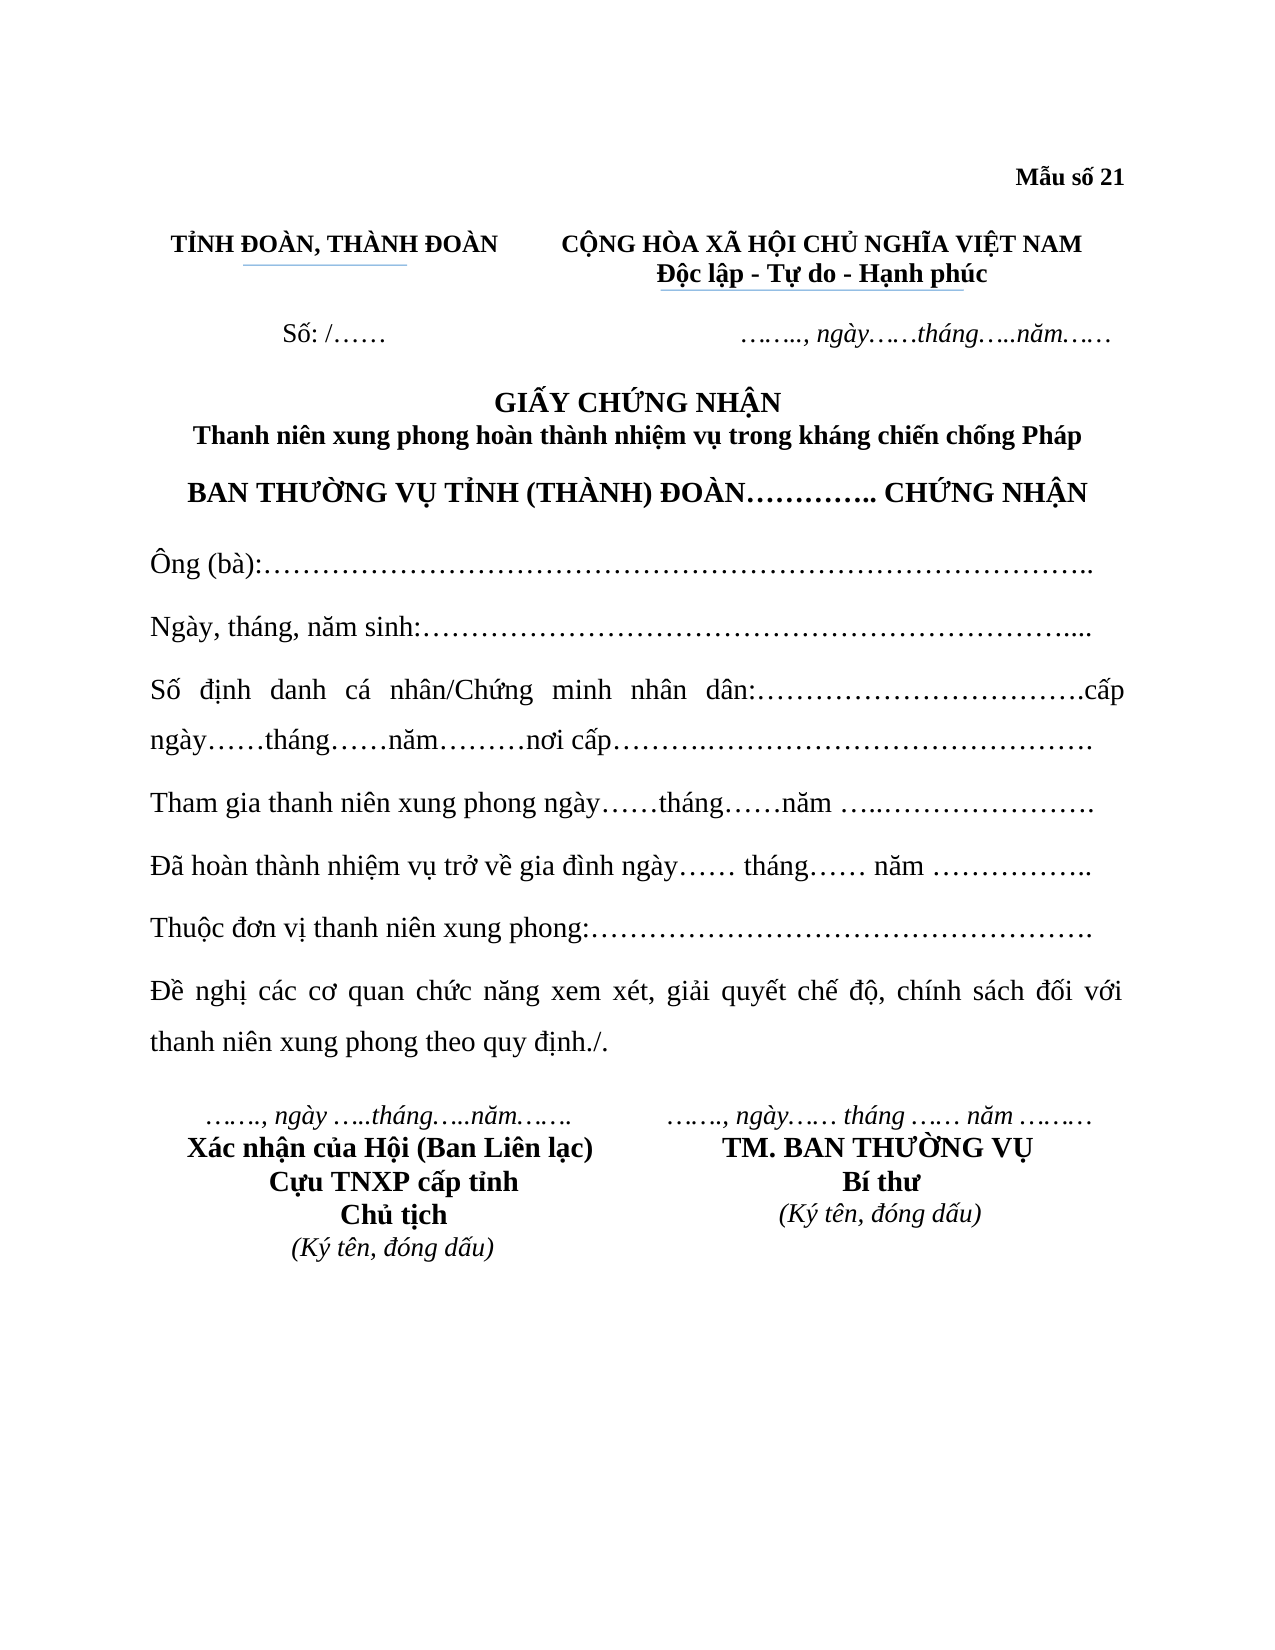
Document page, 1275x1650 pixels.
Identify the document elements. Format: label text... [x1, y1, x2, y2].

table_cell …….., ngày……tháng…..năm…… [519, 317, 1125, 348]
table_header ……., ngày…… tháng …… năm ……… TM. BAN THƯỜNG VỤ Bí thư (Ký tên, đóng dấu) [638, 1086, 1125, 1262]
text BAN THƯỜNG VỤ TỈNH (THÀNH) ĐOÀN………….. CHỨNG NHẬN [150, 475, 1125, 509]
text Ngày, tháng, năm sinh:………………………………………………………….... [150, 609, 1125, 642]
table_header ……., ngày …..tháng…..năm……. Xác nhận của Hội (Ban Liên lạc) Cựu TNXP cấp tỉnh Chủ tịch (Ký tên, đóng dấu) [150, 1086, 637, 1262]
table_header TỈNH ĐOÀN, THÀNH ĐOÀN [150, 216, 518, 317]
text Thuộc đơn vị thanh niên xung phong:……………………………………………. [150, 911, 1125, 944]
text GIẤY CHỨNG NHẬN [150, 385, 1125, 419]
text Số định danh cá nhân/Chứng minh nhân dân:…………………………….cấp ngày……tháng……năm………nơi cấp……….…………………………………. [150, 672, 1125, 756]
text Mẫu số 21 [150, 162, 1125, 191]
text Tham gia thanh niên xung phong ngày……tháng……năm …..…………………. [150, 785, 1125, 818]
text Thanh niên xung phong hoàn thành nhiệm vụ trong kháng chiến chống Pháp [150, 419, 1125, 450]
table_header CỘNG HÒA XÃ HỘI CHỦ NGHĨA VIỆT NAM Độc lập - Tự do - Hạnh phúc [519, 216, 1125, 317]
text Ông (bà):………………………………………………………………………….. [150, 546, 1125, 580]
table_cell Số: /…… [150, 317, 518, 348]
text Đề nghị các cơ quan chức năng xem xét, giải quyết chế độ, chính sách đối với thanh niên xung phong theo quy định./. [150, 973, 1125, 1057]
text Đã hoàn thành nhiệm vụ trở về gia đình ngày…… tháng…… năm …………….. [150, 848, 1125, 881]
